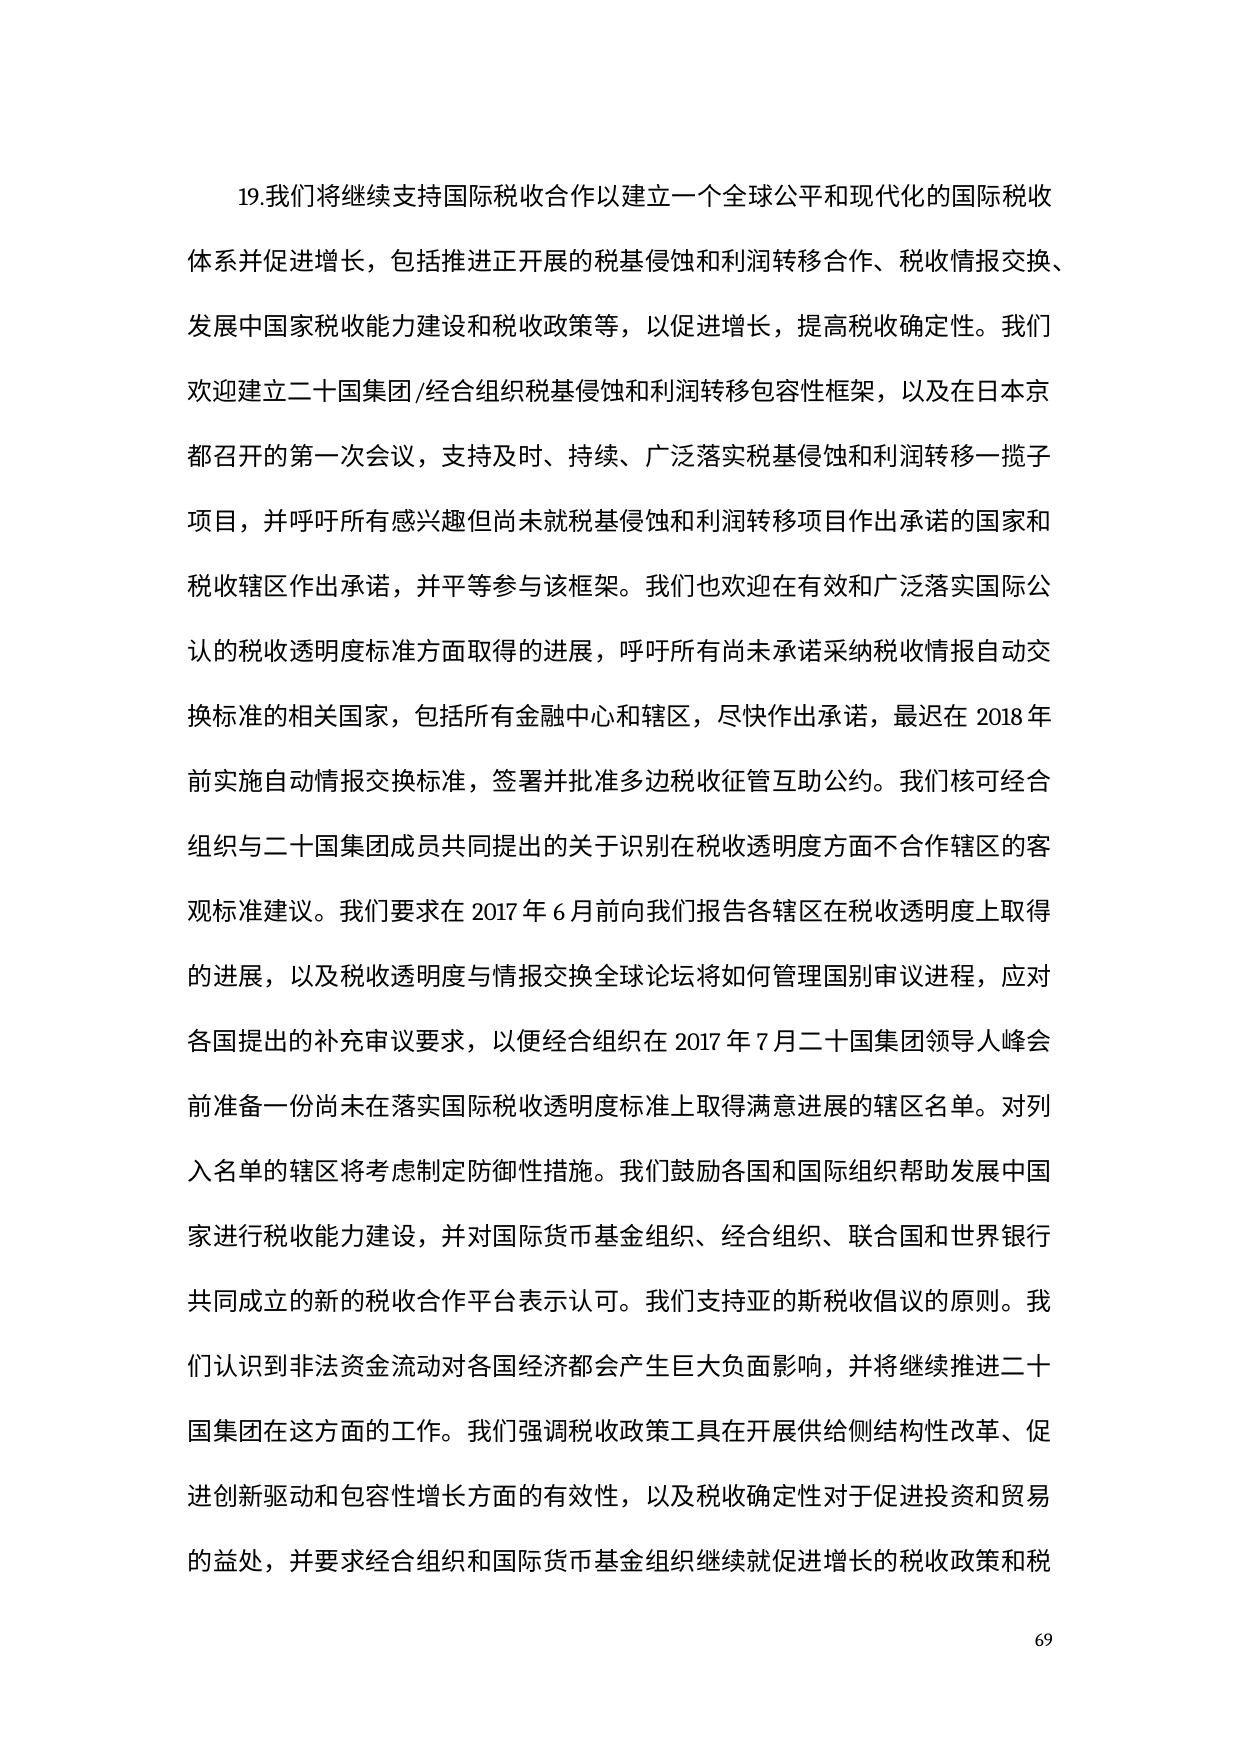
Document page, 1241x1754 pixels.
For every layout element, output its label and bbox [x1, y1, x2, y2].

text [187, 162, 1053, 1592]
